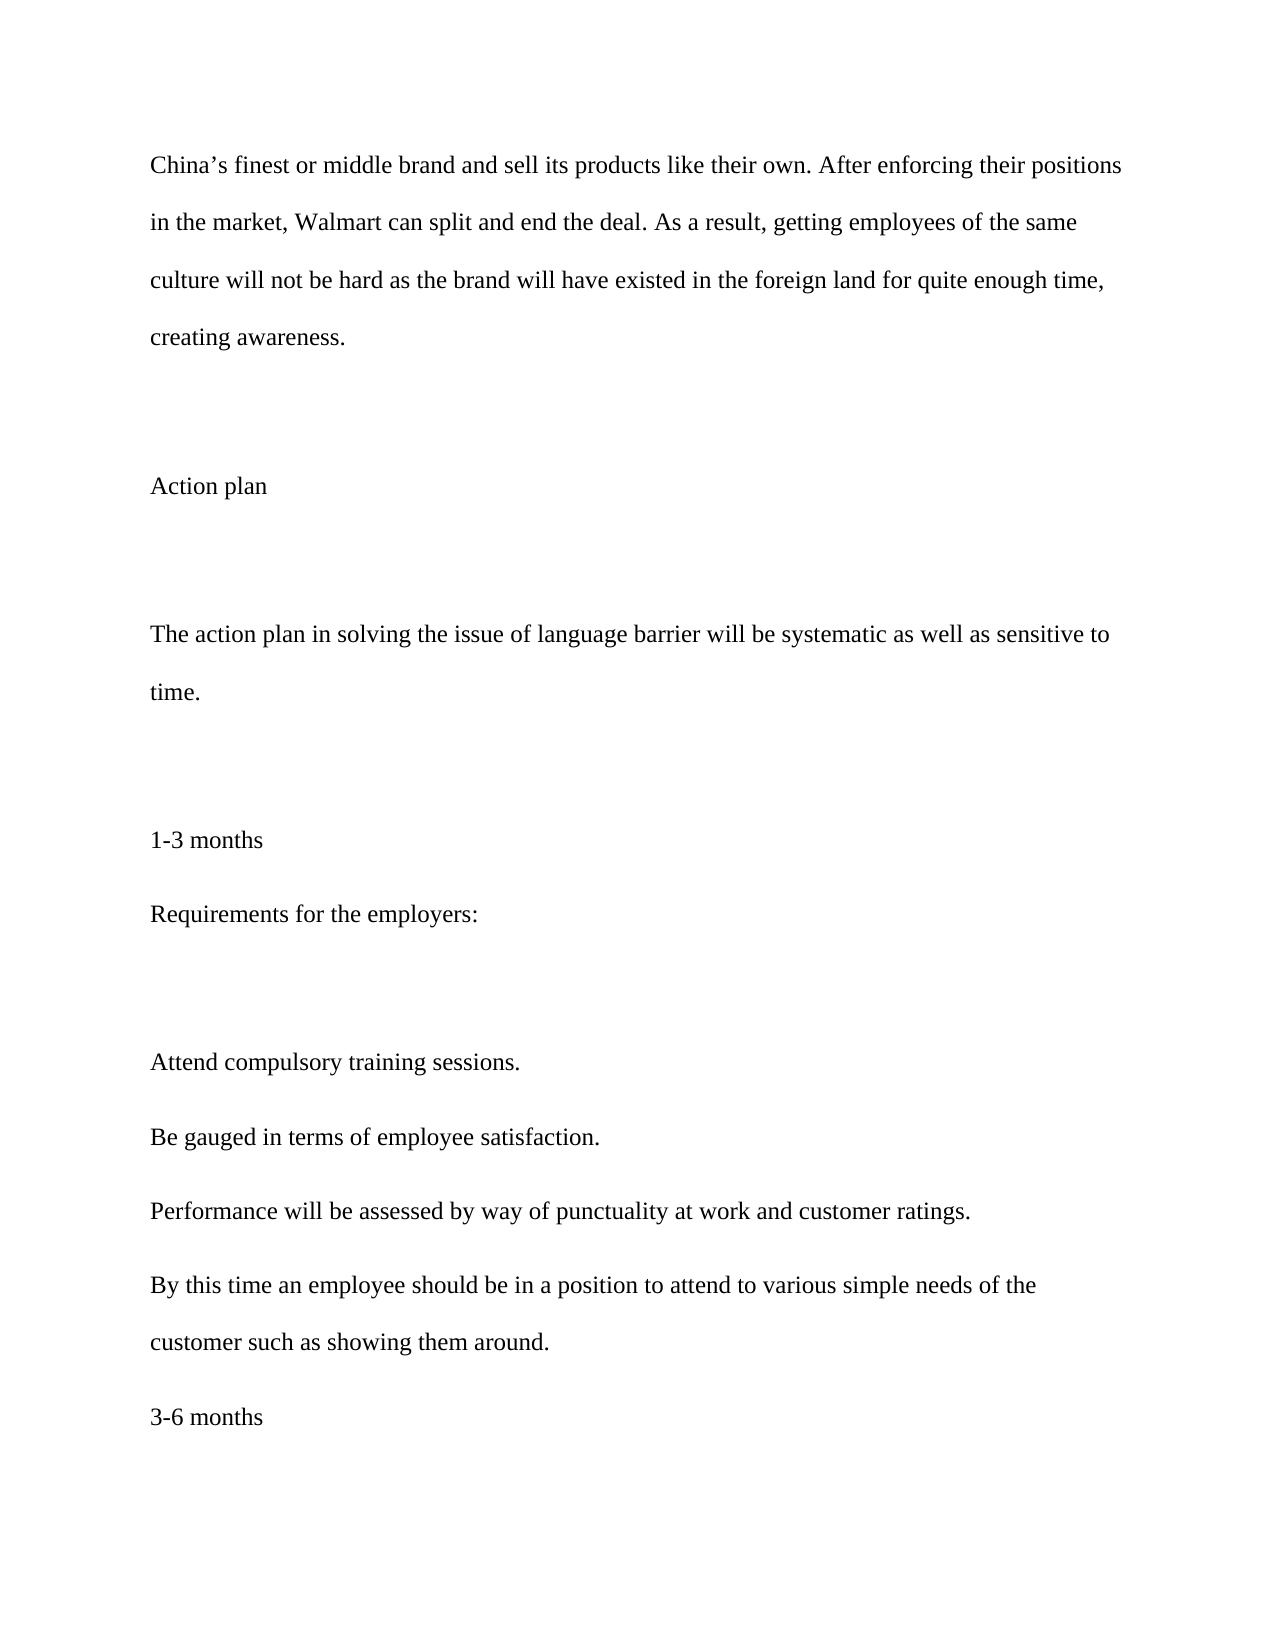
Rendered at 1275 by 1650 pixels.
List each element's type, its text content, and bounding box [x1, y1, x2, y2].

text 1-3 months [150, 825, 1125, 854]
text Be gauged in terms of employee satisfaction. [150, 1122, 1125, 1150]
text By this time an employee should be in a position to attend to various simple needs of the customer such as showing them around. [150, 1270, 1125, 1356]
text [150, 150, 1125, 351]
text Requirements for the employers: [150, 899, 1125, 928]
text 3-6 months [150, 1402, 1125, 1430]
text The action plan in solving the issue of language barrier will be systematic as well as sensitive to time. [150, 619, 1125, 705]
text Action plan [150, 471, 1125, 499]
text Performance will be assessed by way of punctuality at work and customer ratings. [150, 1196, 1125, 1224]
text Attend compulsory training sessions. [150, 1047, 1125, 1076]
